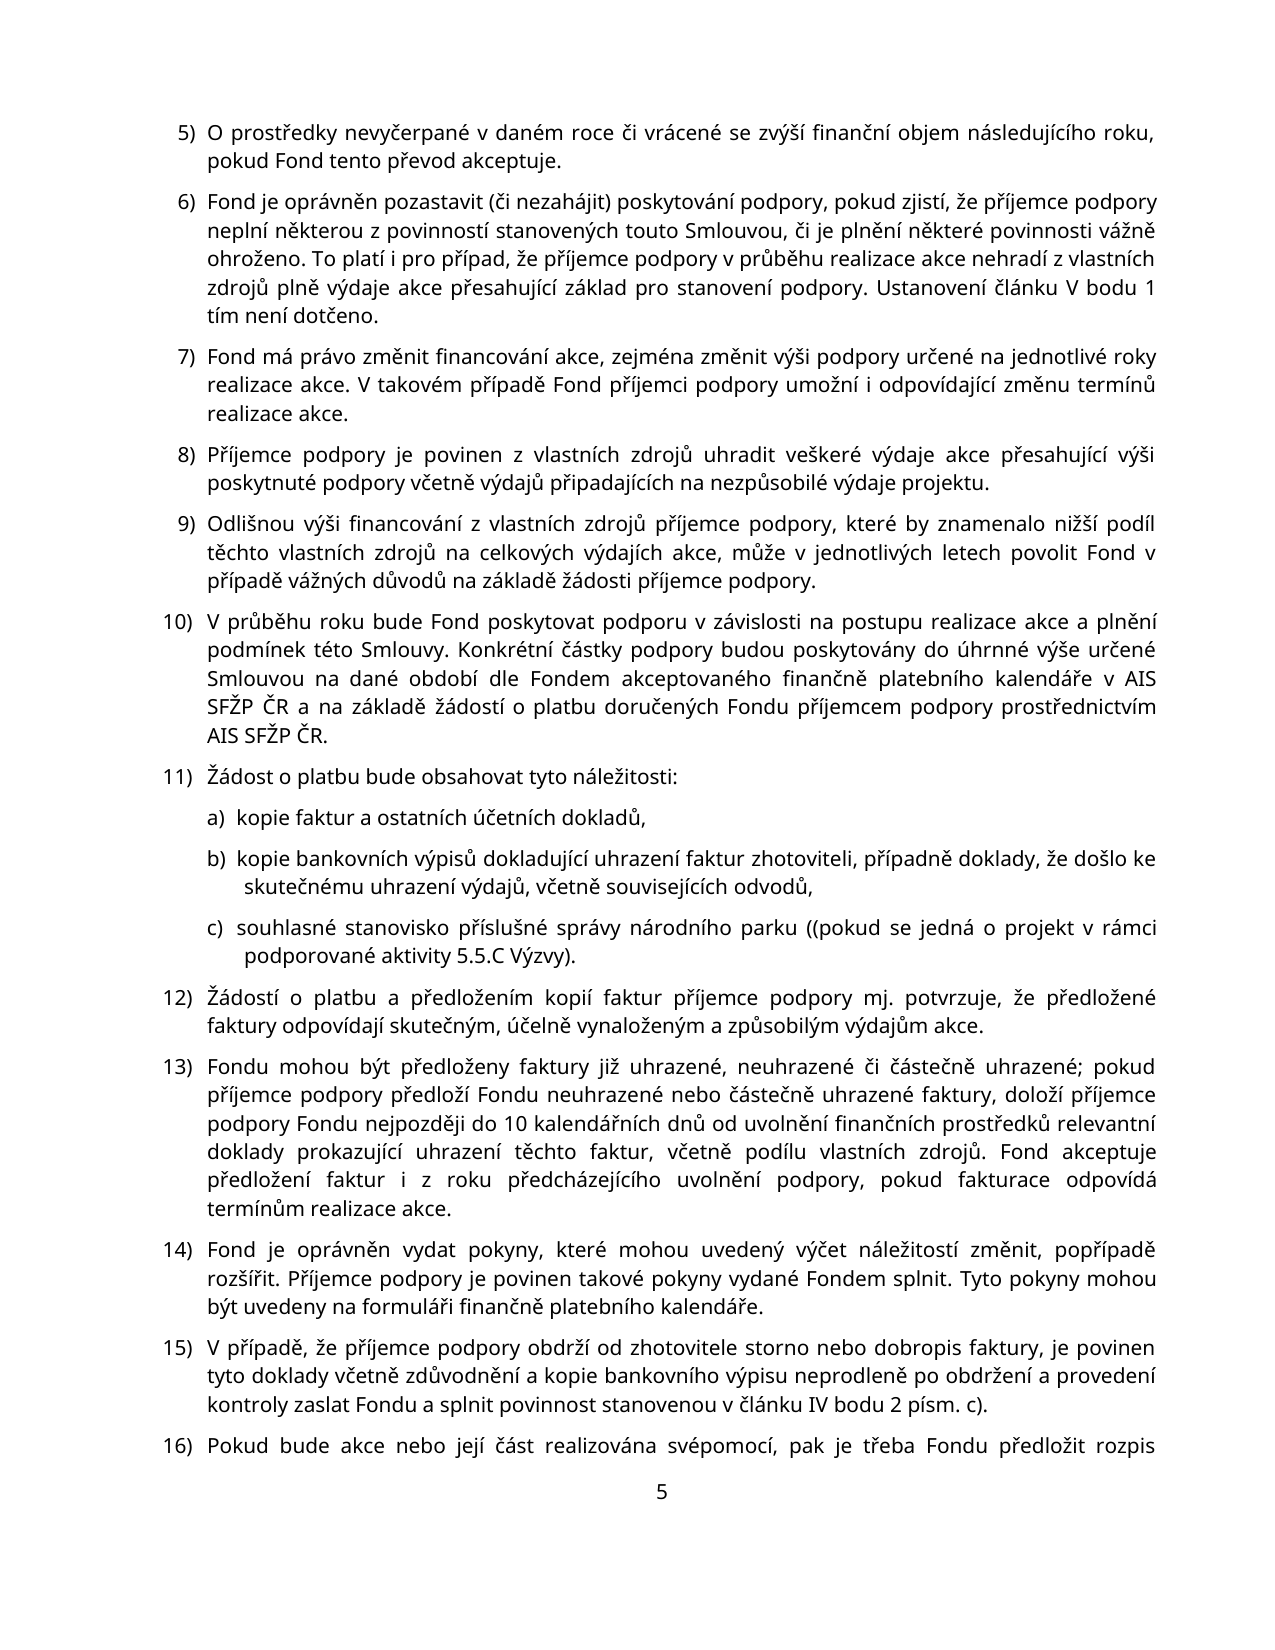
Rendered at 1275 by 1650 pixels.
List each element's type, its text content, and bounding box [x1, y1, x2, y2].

list kopie bankovních výpisů dokladující uhrazení faktur zhotoviteli, případně doklady, že došlo ke skutečnému uhrazení výdajů, včetně souvisejících odvodů, [207, 844, 1157, 901]
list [162, 1431, 1157, 1459]
list Žádostí o platbu a předložením kopií faktur příjemce podpory mj. potvrzuje, že předložené faktury odpovídají skutečným, účelně vynaloženým a způsobilým výdajům akce. [162, 983, 1157, 1039]
list Fond je oprávněn vydat pokyny, které mohou uvedený výčet náležitostí změnit, popřípadě rozšířit. Příjemce podpory je povinen takové pokyny vydané Fondem splnit. Tyto pokyny mohou být uvedeny na formuláři finančně platebního kalendáře. [162, 1235, 1157, 1321]
list V průběhu roku bude Fond poskytovat podporu v závislosti na postupu realizace akce a plnění podmínek této Smlouvy. Konkrétní částky podpory budou poskytovány do úhrnné výše určené Smlouvou na dané období dle Fondem akceptovaného finančně platebního kalendáře v AIS SFŽP ČR a na základě žádostí o platbu doručených Fondu příjemcem podpory prostřednictvím AIS SFŽP ČR. [162, 607, 1157, 749]
list souhlasné stanovisko příslušné správy národního parku ((pokud se jedná o projekt v rámci podporované aktivity 5.5.C Výzvy). [207, 913, 1157, 970]
list Fond je oprávněn pozastavit (či nezahájit) poskytování podpory, pokud zjistí, že příjemce podpory neplní některou z povinností stanovených touto Smlouvou, či je plnění některé povinnosti vážně ohroženo. To platí i pro případ, že příjemce podpory v průběhu realizace akce nehradí z vlastních zdrojů plně výdaje akce přesahující základ pro stanovení podpory. Ustanovení článku V bodu 1 tím není dotčeno. [177, 187, 1157, 330]
list O prostředky nevyčerpané v daném roce či vrácené se zvýší finanční objem následujícího roku, pokud Fond tento převod akceptuje. [177, 118, 1156, 175]
list kopie faktur a ostatních účetních dokladů, [207, 803, 1171, 831]
list V případě, že příjemce podpory obdrží od zhotovitele storno nebo dobropis faktury, je povinen tyto doklady včetně zdůvodnění a kopie bankovního výpisu neprodleně po obdržení a provedení kontroly zaslat Fondu a splnit povinnost stanovenou v článku IV bodu 2 písm. c). [162, 1333, 1157, 1418]
list Odlišnou výši financování z vlastních zdrojů příjemce podpory, které by znamenalo nižší podíl těchto vlastních zdrojů na celkových výdajích akce, může v jednotlivých letech povolit Fond v případě vážných důvodů na základě žádosti příjemce podpory. [177, 509, 1157, 595]
list Žádost o platbu bude obsahovat tyto náležitosti: [162, 762, 1171, 790]
list Fond má právo změnit financování akce, zejména změnit výši podpory určené na jednotlivé roky realizace akce. V takovém případě Fond příjemci podpory umožní i odpovídající změnu termínů realizace akce. [177, 342, 1157, 427]
list Příjemce podpory je povinen z vlastních zdrojů uhradit veškeré výdaje akce přesahující výši poskytnuté podpory včetně výdajů připadajících na nezpůsobilé výdaje projektu. [177, 440, 1157, 497]
list Fondu mohou být předloženy faktury již uhrazené, neuhrazené či částečně uhrazené; pokud příjemce podpory předloží Fondu neuhrazené nebo částečně uhrazené faktury, doloží příjemce podpory Fondu nejpozději do 10 kalendářních dnů od uvolnění finančních prostředků relevantní doklady prokazující uhrazení těchto faktur, včetně podílu vlastních zdrojů. Fond akceptuje předložení faktur i z roku předcházejícího uvolnění podpory, pokud fakturace odpovídá termínům realizace akce. [162, 1052, 1157, 1222]
